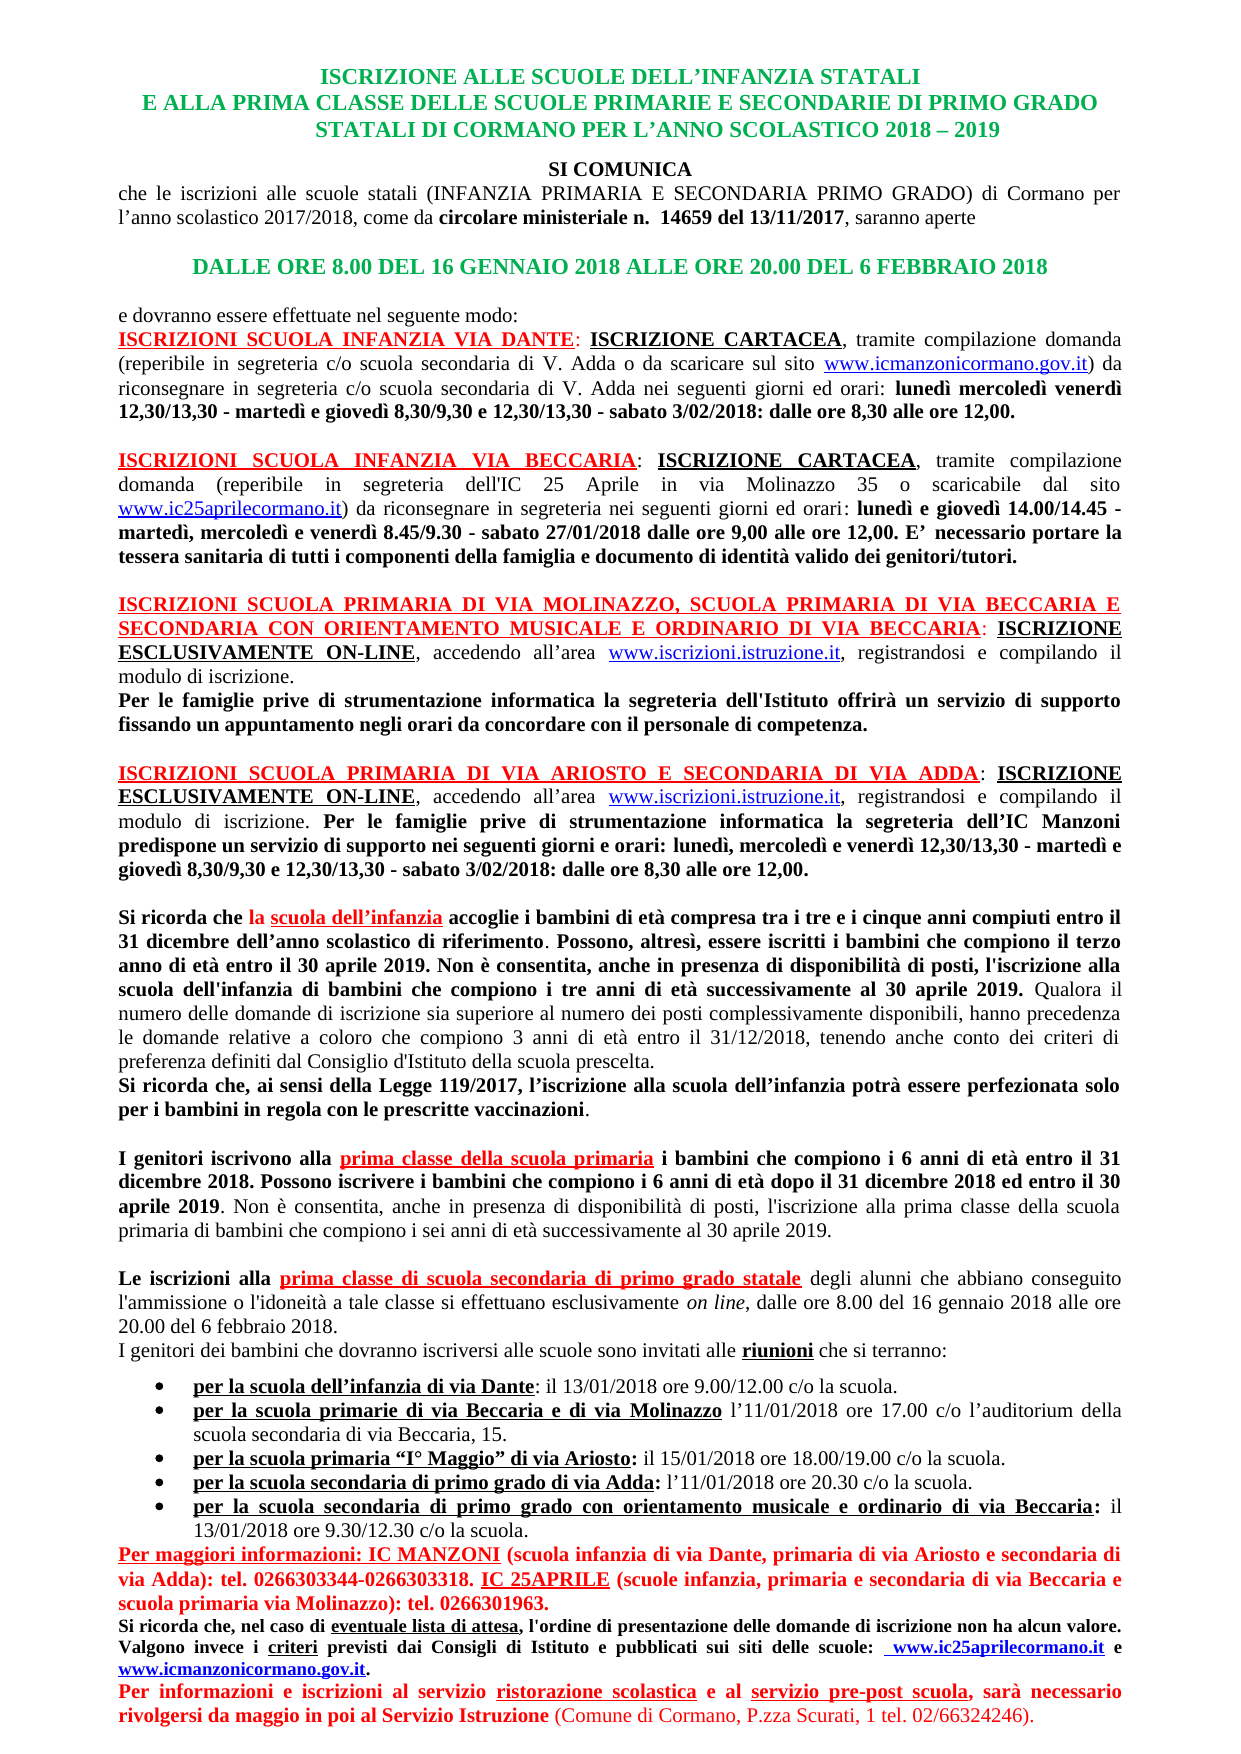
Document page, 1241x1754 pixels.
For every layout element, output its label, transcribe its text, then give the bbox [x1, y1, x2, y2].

list per la scuola primaria “I° Maggio” di via Ariosto: il 15/01/2018 ore 18.00/19.00 c/o la scuola. [156, 1446, 1122, 1470]
text e dovranno essere effettuate nel seguente modo: [118, 303, 1122, 327]
text ISCRIZIONI SCUOLA INFANZIA VIA BECCARIA: ISCRIZIONE CARTACEA, tramite compilazione domanda (reperibile in segreteria dell'IC 25 Aprile in via Molinazzo 35 o scaricabile dal sito www.ic25aprilecormano.it) da riconsegnare in segreteria nei seguenti giorni ed orari: lunedì e giovedì 14.00/14.45 - martedì, mercoledì e venerdì 8.45/9.30 - sabato 27/01/2018 dalle ore 9,00 alle ore 12,00. E’ necessario portare la tessera sanitaria di tutti i componenti della famiglia e documento di identità valido dei genitori/tutori. [118, 448, 1122, 568]
text DALLE ORE 8.00 DEL 16 GENNAIO 2018 ALLE ORE 20.00 DEL 6 FEBBRAIO 2018 [118, 253, 1122, 279]
subtitle E ALLA PRIMA CLASSE DELLE SCUOLE PRIMARIE E SECONDARIE DI PRIMO GRADO STATALI DI CORMANO PER L’ANNO SCOLASTICO 2018 – 2019 [118, 89, 1122, 142]
text Si ricorda che la scuola dell’infanzia accoglie i bambini di età compresa tra i tre e i cinque anni compiuti entro il 31 dicembre dell’anno scolastico di riferimento. Possono, altresì, essere iscritti i bambini che compiono il terzo anno di età entro il 30 aprile 2019. Non è consentita, anche in presenza di disponibilità di posti, l'iscrizione alla scuola dell'infanzia di bambini che compiono i tre anni di età successivamente al 30 aprile 2019. Qualora il numero delle domande di iscrizione sia superiore al numero dei posti complessivamente disponibili, hanno precedenza le domande relative a coloro che compiono 3 anni di età entro il 31/12/2018, tenendo anche conto dei criteri di preferenza definiti dal Consiglio d'Istituto della scuola prescelta. [118, 905, 1122, 1073]
text ISCRIZIONI SCUOLA PRIMARIA DI VIA MOLINAZZO, SCUOLA PRIMARIA DI VIA BECCARIA E SECONDARIA CON ORIENTAMENTO MUSICALE E ORDINARIO DI VIA BECCARIA: ISCRIZIONE ESCLUSIVAMENTE ON-LINE, accedendo all’area www.iscrizioni.istruzione.it, registrandosi e compilando il modulo di iscrizione. [118, 592, 1122, 688]
text che le iscrizioni alle scuole statali (INFANZIA PRIMARIA E SECONDARIA PRIMO GRADO) di Cormano per l’anno scolastico 2017/2018, come da circolare ministeriale n. 14659 del 13/11/2017, saranno aperte [118, 181, 1122, 229]
list per la scuola dell’infanzia di via Dante: il 13/01/2018 ore 9.00/12.00 c/o la scuola. [156, 1374, 1122, 1398]
text I genitori dei bambini che dovranno iscriversi alle scuole sono invitati alle riunioni che si terranno: [118, 1338, 1122, 1362]
text ISCRIZIONI SCUOLA PRIMARIA DI VIA ARIOSTO E SECONDARIA DI VIA ADDA: ISCRIZIONE ESCLUSIVAMENTE ON-LINE, accedendo all’area www.iscrizioni.istruzione.it, registrandosi e compilando il modulo di iscrizione. Per le famiglie prive di strumentazione informatica la segreteria dell’IC Manzoni predispone un servizio di supporto nei seguenti giorni e orari: lunedì, mercoledì e venerdì 12,30/13,30 - martedì e giovedì 8,30/9,30 e 12,30/13,30 - sabato 3/02/2018: dalle ore 8,30 alle ore 12,00. [118, 760, 1122, 881]
list per la scuola secondaria di primo grado di via Adda: l’11/01/2018 ore 20.30 c/o la scuola. [156, 1470, 1122, 1494]
text Si ricorda che, ai sensi della Legge 119/2017, l’iscrizione alla scuola dell’infanzia potrà essere perfezionata solo per i bambini in regola con le prescritte vaccinazioni. [118, 1073, 1122, 1121]
text Le iscrizioni alla prima classe di scuola secondaria di primo grado statale degli alunni che abbiano conseguito l'ammissione o l'idoneità a tale classe si effettuano esclusivamente on line, dalle ore 8.00 del 16 gennaio 2018 alle ore 20.00 del 6 febbraio 2018. [118, 1266, 1122, 1338]
text Per le famiglie prive di strumentazione informatica la segreteria dell'Istituto offrirà un servizio di supporto fissando un appuntamento negli orari da concordare con il personale di competenza. [118, 688, 1122, 736]
text SI COMUNICA [118, 157, 1122, 181]
text Si ricorda che, nel caso di eventuale lista di attesa, l'ordine di presentazione delle domande di iscrizione non ha alcun valore. Valgono invece i criteri previsti dai Consigli di Istituto e pubblicati sui siti delle scuole: www.ic25aprilecormano.it e www.icmanzonicormano.gov.it. [118, 1614, 1122, 1679]
subtitle ISCRIZIONE ALLE SCUOLE DELL’INFANZIA STATALI [118, 63, 1122, 89]
text Per maggiori informazioni: IC MANZONI (scuola infanzia di via Dante, primaria di via Ariosto e secondaria di via Adda): tel. 0266303344-0266303318. IC 25APRILE (scuole infanzia, primaria e secondaria di via Beccaria e scuola primaria via Molinazzo): tel. 0266301963. [118, 1542, 1122, 1614]
list per la scuola secondaria di primo grado con orientamento musicale e ordinario di via Beccaria: il 13/01/2018 ore 9.30/12.30 c/o la scuola. [156, 1494, 1122, 1542]
list per la scuola primarie di via Beccaria e di via Molinazzo l’11/01/2018 ore 17.00 c/o l’auditorium della scuola secondaria di via Beccaria, 15. [156, 1398, 1122, 1446]
text ISCRIZIONI SCUOLA INFANZIA VIA DANTE: ISCRIZIONE CARTACEA, tramite compilazione domanda (reperibile in segreteria c/o scuola secondaria di V. Adda o da scaricare sul sito www.icmanzonicormano.gov.it) da riconsegnare in segreteria c/o scuola secondaria di V. Adda nei seguenti giorni ed orari: lunedì mercoledì venerdì 12,30/13,30 - martedì e giovedì 8,30/9,30 e 12,30/13,30 - sabato 3/02/2018: dalle ore 8,30 alle ore 12,00. [118, 327, 1122, 423]
text Per informazioni e iscrizioni al servizio ristorazione scolastica e al servizio pre-post scuola, sarà necessario rivolgersi da maggio in poi al Servizio Istruzione (Comune di Cormano, P.zza Scurati, 1 tel. 02/66324246). [118, 1679, 1122, 1727]
text I genitori iscrivono alla prima classe della scuola primaria i bambini che compiono i 6 anni di età entro il 31 dicembre 2018. Possono iscrivere i bambini che compiono i 6 anni di età dopo il 31 dicembre 2018 ed entro il 30 aprile 2019. Non è consentita, anche in presenza di disponibilità di posti, l'iscrizione alla prima classe della scuola primaria di bambini che compiono i sei anni di età successivamente al 30 aprile 2019. [118, 1145, 1122, 1242]
